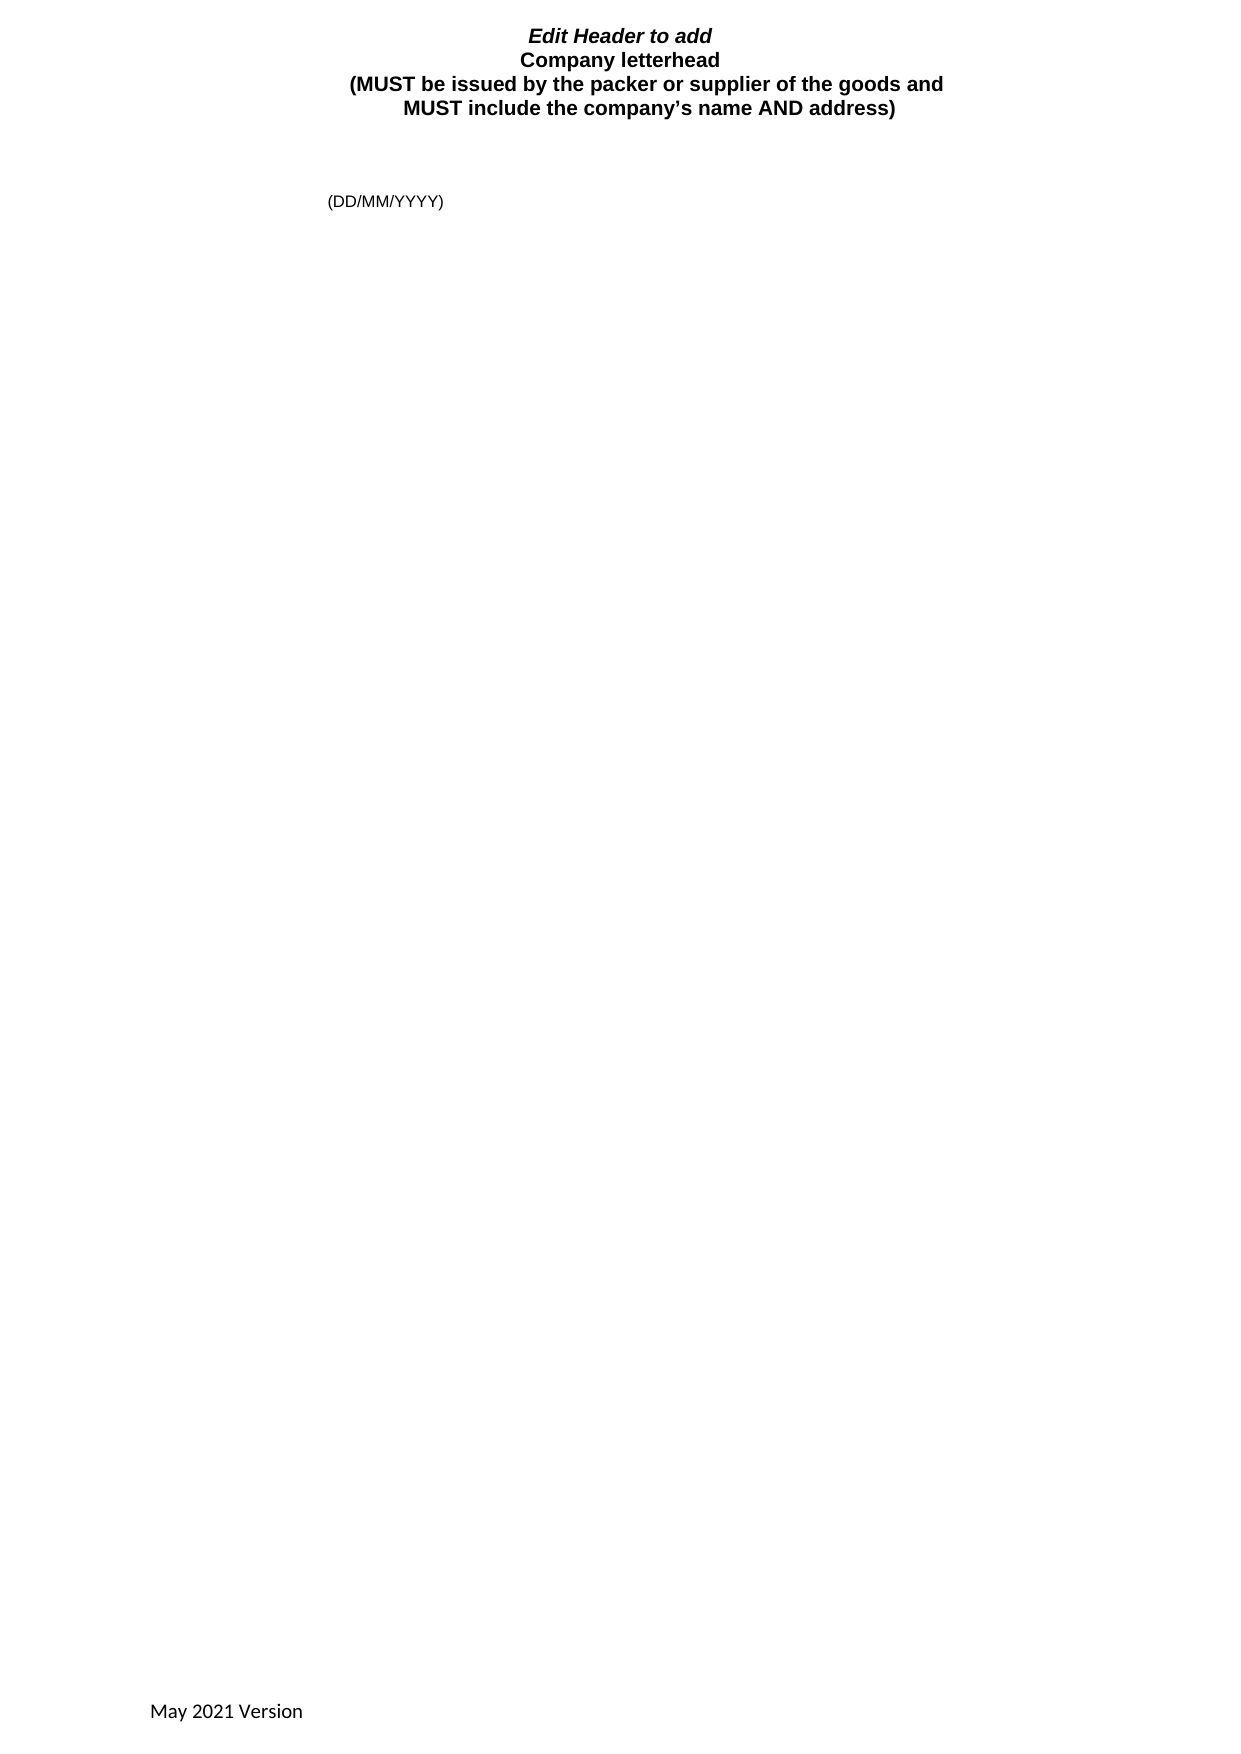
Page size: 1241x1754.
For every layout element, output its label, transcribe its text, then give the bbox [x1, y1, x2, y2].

text (DD/MM/YYYY) [150, 192, 1149, 211]
